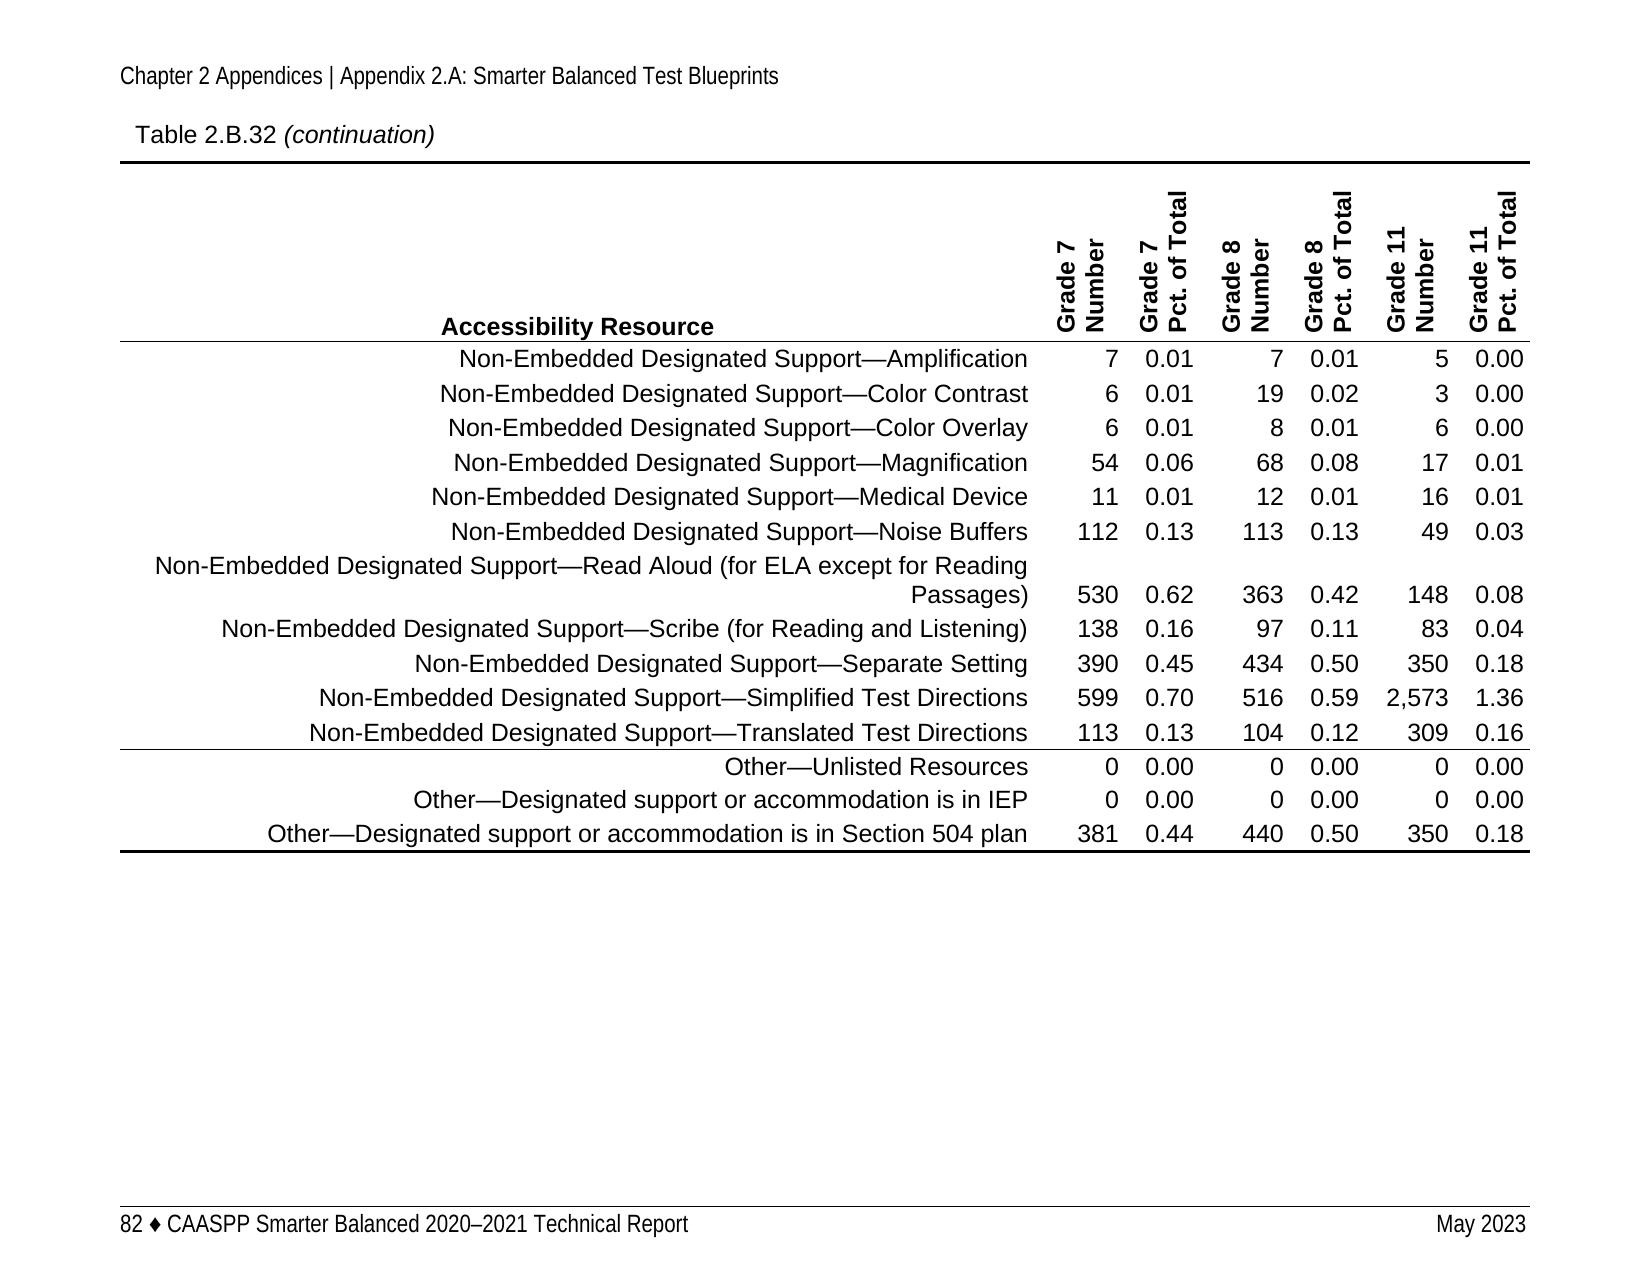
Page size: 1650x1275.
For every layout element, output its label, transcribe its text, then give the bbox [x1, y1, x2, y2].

text Table 2.B.32 (continuation) [135, 120, 1530, 149]
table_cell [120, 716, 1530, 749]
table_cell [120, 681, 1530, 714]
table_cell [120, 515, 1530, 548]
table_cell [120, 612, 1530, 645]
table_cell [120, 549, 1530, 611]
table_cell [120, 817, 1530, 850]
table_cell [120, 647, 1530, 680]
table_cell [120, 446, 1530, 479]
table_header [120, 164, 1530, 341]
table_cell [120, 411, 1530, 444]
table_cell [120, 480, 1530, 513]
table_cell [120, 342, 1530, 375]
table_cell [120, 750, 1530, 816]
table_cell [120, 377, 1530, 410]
